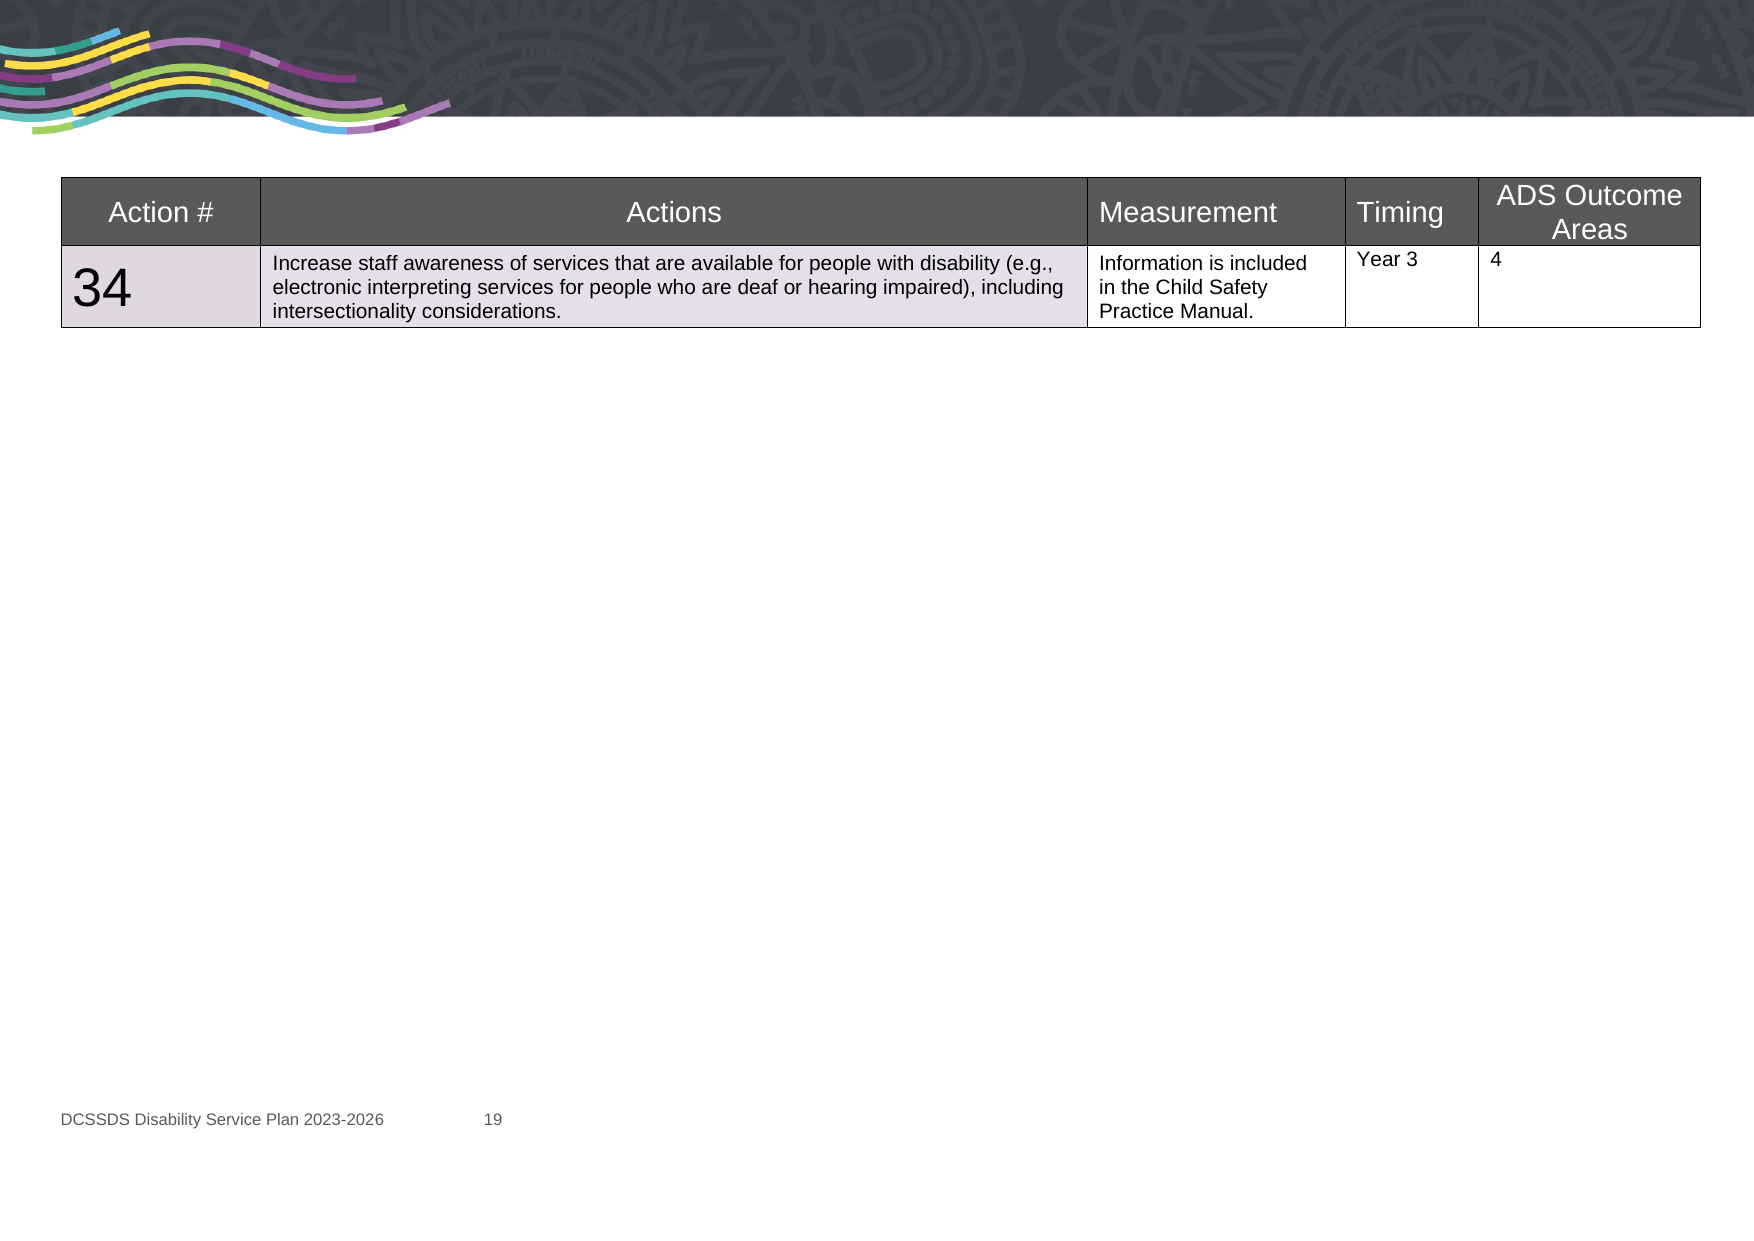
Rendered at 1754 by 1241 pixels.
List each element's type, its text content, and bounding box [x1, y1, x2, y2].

picture [0, 0, 1754, 172]
table_cell Information is included in the Child Safety Practice Manual. [1088, 246, 1345, 327]
table_header Actions [261, 178, 1087, 245]
table_cell Year 3 [1346, 246, 1478, 327]
table_cell Increase staff awareness of services that are available for people with disability (e.g., electronic interpreting services for people who are deaf or hearing impaired), including intersectionality considerations. [261, 246, 1087, 327]
table_cell 34 [62, 246, 260, 327]
table_header Measurement [1088, 178, 1345, 245]
table_header ADS Outcome Areas [1479, 178, 1700, 245]
table_cell 4 [1479, 246, 1700, 327]
table_header Action # [62, 178, 260, 245]
table_header Timing [1346, 178, 1478, 245]
